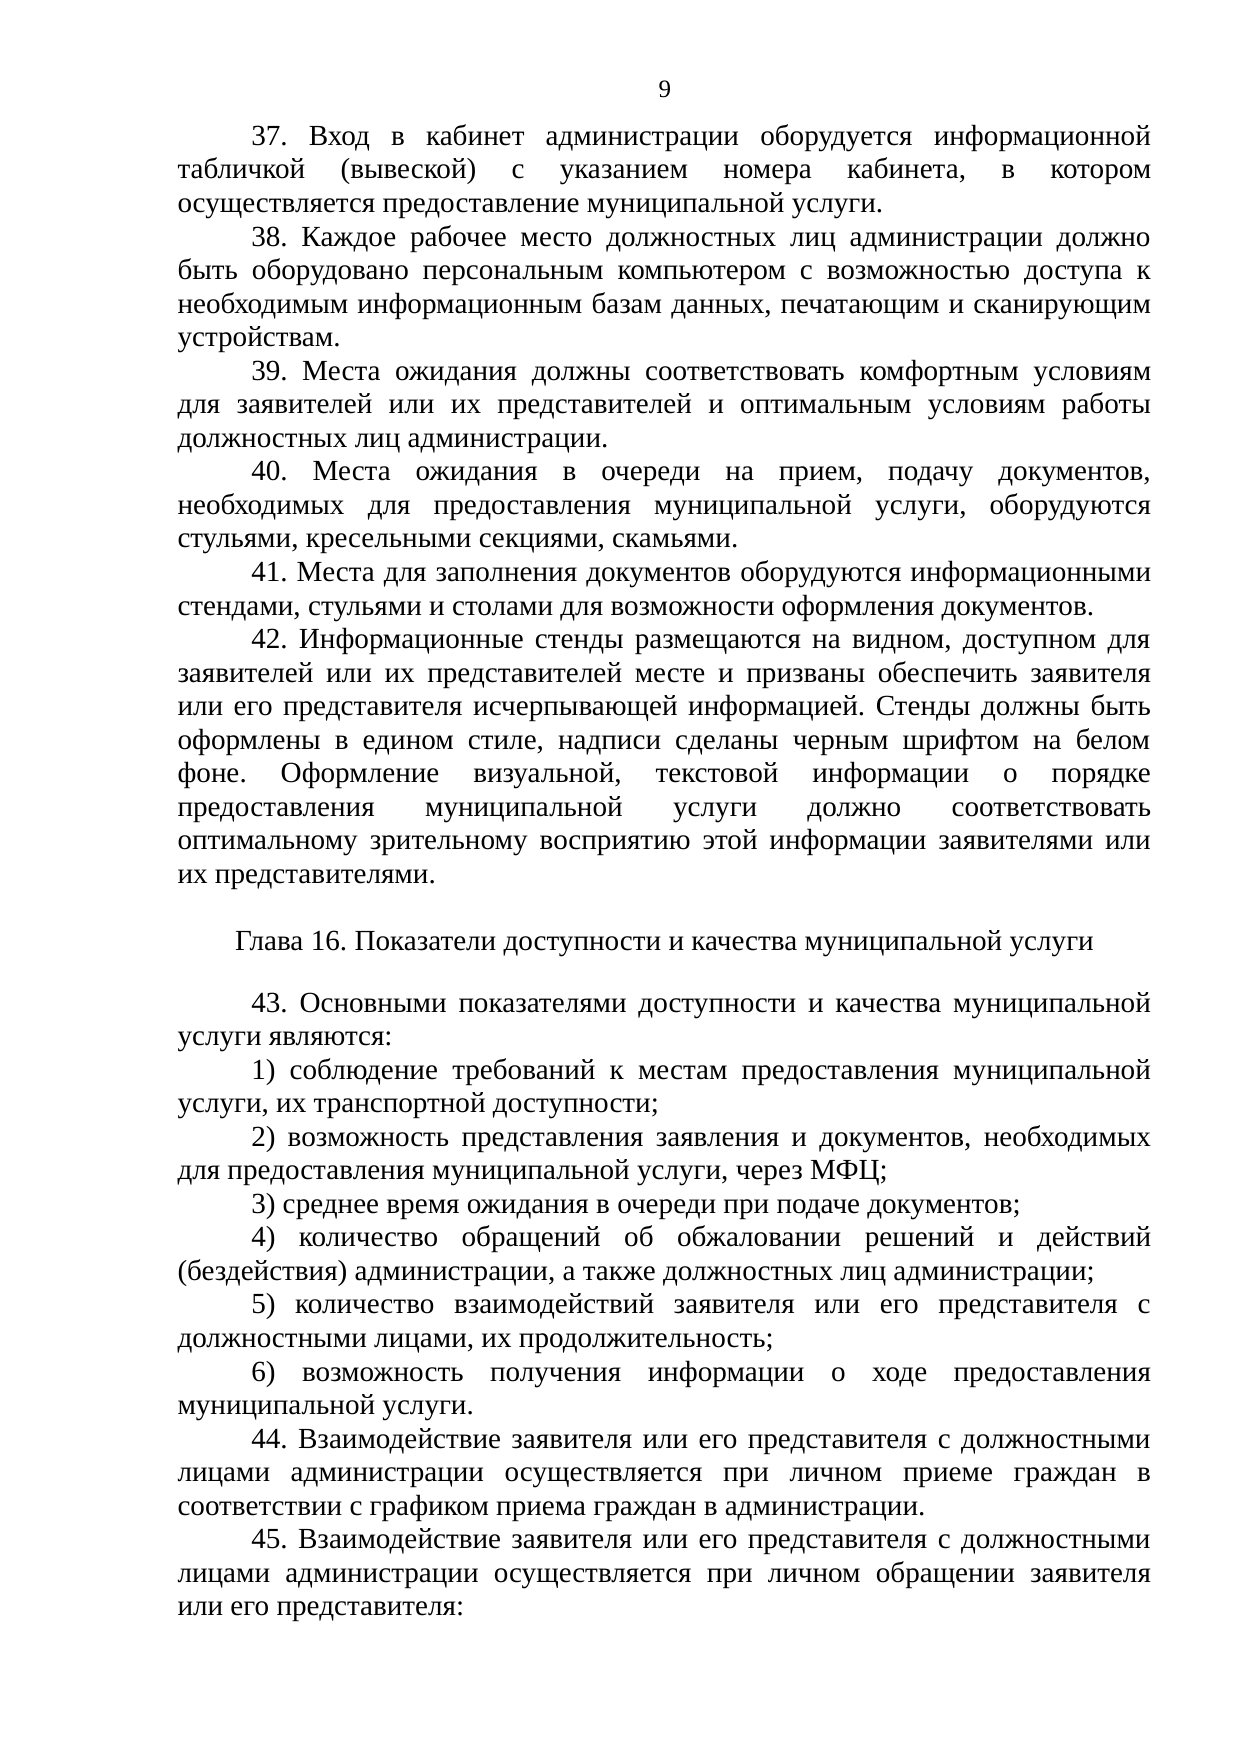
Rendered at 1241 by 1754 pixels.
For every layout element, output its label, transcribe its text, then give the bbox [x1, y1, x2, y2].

text 45. Взаимодействие заявителя или его представителя с должностными лицами администрации осуществляется при личном обращении заявителя или его представителя: [177, 1521, 1152, 1622]
text 42. Информационные стенды размещаются на видном, доступном для заявителей или их представителей месте и призваны обеспечить заявителя или его представителя исчерпывающей информацией. Стенды должны быть оформлены в едином стиле, надписи сделаны черным шрифтом на белом фоне. Оформление визуальной, текстовой информации о порядке предоставления муниципальной услуги должно соответствовать оптимальному зрительному восприятию этой информации заявителями или их представителями. [177, 621, 1152, 889]
text 37. Вход в кабинет администрации оборудуется информационной табличкой (вывеской) с указанием номера кабинета, в котором осуществляется предоставление муниципальной услуги. [177, 118, 1152, 219]
text 41. Места для заполнения документов оборудуются информационными стендами, стульями и столами для возможности оформления документов. [177, 554, 1152, 621]
text 39. Места ожидания должны соответствовать комфортным условиям для заявителей или их представителей и оптимальным условиям работы должностных лиц администрации. [177, 353, 1152, 453]
text 43. Основными показателями доступности и качества муниципальной услуги являются: [177, 985, 1152, 1052]
text 1) соблюдение требований к местам предоставления муниципальной услуги, их транспортной доступности; [177, 1052, 1152, 1119]
text 3) среднее время ожидания в очереди при подаче документов; [177, 1186, 1152, 1219]
text 40. Места ожидания в очереди на прием, подачу документов, необходимых для предоставления муниципальной услуги, оборудуются стульями, кресельными секциями, скамьями. [177, 453, 1152, 554]
text Глава 16. Показатели доступности и качества муниципальной услуги [177, 923, 1152, 985]
text 5) количество взаимодействий заявителя или его представителя с должностными лицами, их продолжительность; [177, 1287, 1152, 1354]
text 6) возможность получения информации о ходе предоставления муниципальной услуги. [177, 1354, 1152, 1421]
text 2) возможность представления заявления и документов, необходимых для предоставления муниципальной услуги, через МФЦ; [177, 1119, 1152, 1186]
text 4) количество обращений об обжаловании решений и действий (бездействия) администрации, а также должностных лиц администрации; [177, 1219, 1152, 1287]
text 44. Взаимодействие заявителя или его представителя с должностными лицами администрации осуществляется при личном приеме граждан в соответствии с графиком приема граждан в администрации. [177, 1421, 1152, 1521]
text 38. Каждое рабочее место должностных лиц администрации должно быть оборудовано персональным компьютером с возможностью доступа к необходимым информационным базам данных, печатающим и сканирующим устройствам. [177, 219, 1152, 353]
